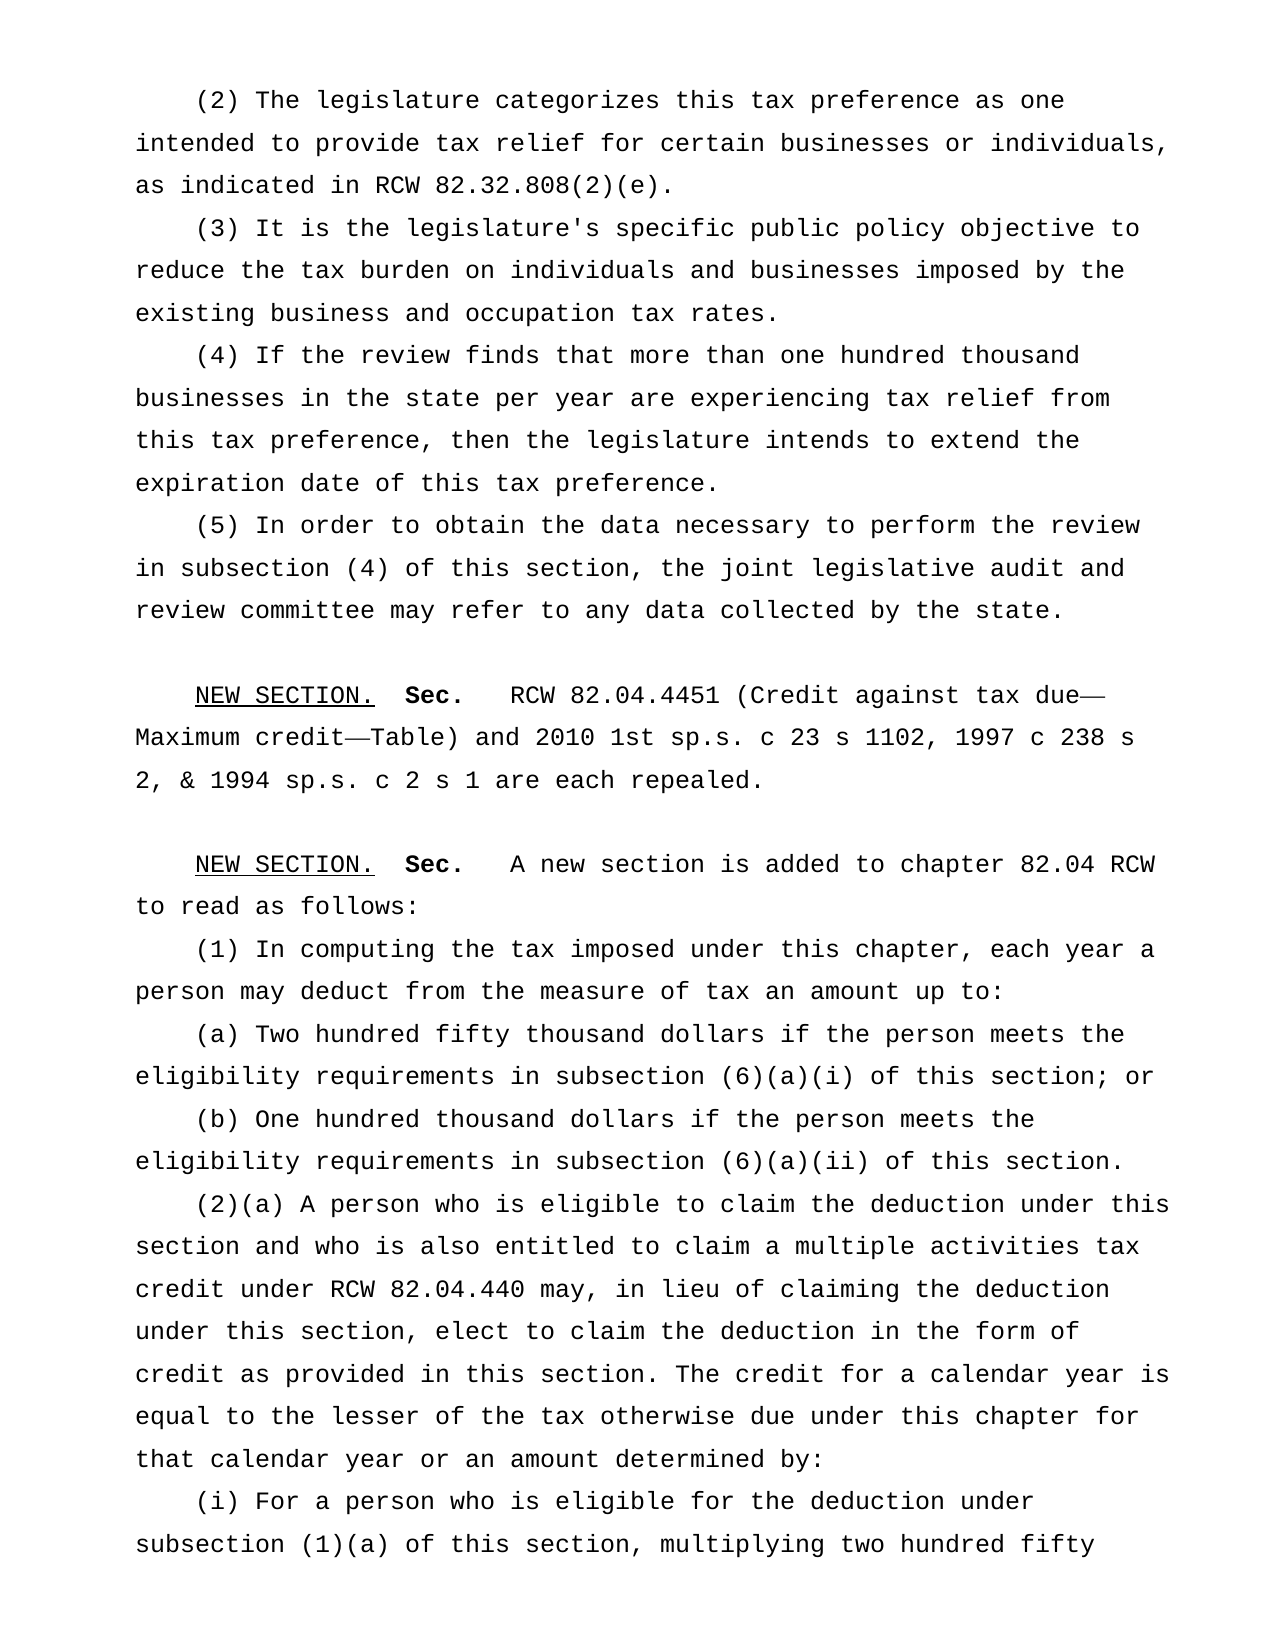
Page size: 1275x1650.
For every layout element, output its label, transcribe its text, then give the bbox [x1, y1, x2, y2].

text (a) Two hundred fifty thousand dollars if the person meets the eligibility requirements in subsection (6)(a)(i) of this section; or [135, 1008, 1170, 1093]
text (1) In computing the tax imposed under this chapter, each year a person may deduct from the measure of tax an amount up to: [135, 923, 1170, 1008]
text NEW SECTION. Sec. RCW 82.04.4451 (Credit against tax due—Maximum credit—Table) and 2010 1st sp.s. c 23 s 1102, 1997 c 238 s 2, & 1994 sp.s. c 2 s 1 are each repealed. [135, 669, 1170, 797]
text NEW SECTION. Sec. A new section is added to chapter 82.04 RCW to read as follows: [135, 838, 1170, 923]
text (b) One hundred thousand dollars if the person meets the eligibility requirements in subsection (6)(a)(ii) of this section. [135, 1093, 1170, 1178]
text (3) It is the legislature's specific public policy objective to reduce the tax burden on individuals and businesses imposed by the existing business and occupation tax rates. [135, 202, 1170, 330]
text (5) In order to obtain the data necessary to perform the review in subsection (4) of this section, the joint legislative audit and review committee may refer to any data collected by the state. [135, 500, 1170, 627]
text (2)(a) A person who is eligible to claim the deduction under this section and who is also entitled to claim a multiple activities tax credit under RCW 82.04.440 may, in lieu of claiming the deduction under this section, elect to claim the deduction in the form of credit as provided in this section. The credit for a calendar year is equal to the lesser of the tax otherwise due under this chapter for that calendar year or an amount determined by: [135, 1178, 1170, 1476]
text (4) If the review finds that more than one hundred thousand businesses in the state per year are experiencing tax relief from this tax preference, then the legislature intends to extend the expiration date of this tax preference. [135, 330, 1170, 500]
text (2) The legislature categorizes this tax preference as one intended to provide tax relief for certain businesses or individuals, as indicated in RCW 82.32.808(2)(e). [135, 75, 1170, 202]
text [135, 1476, 1170, 1561]
